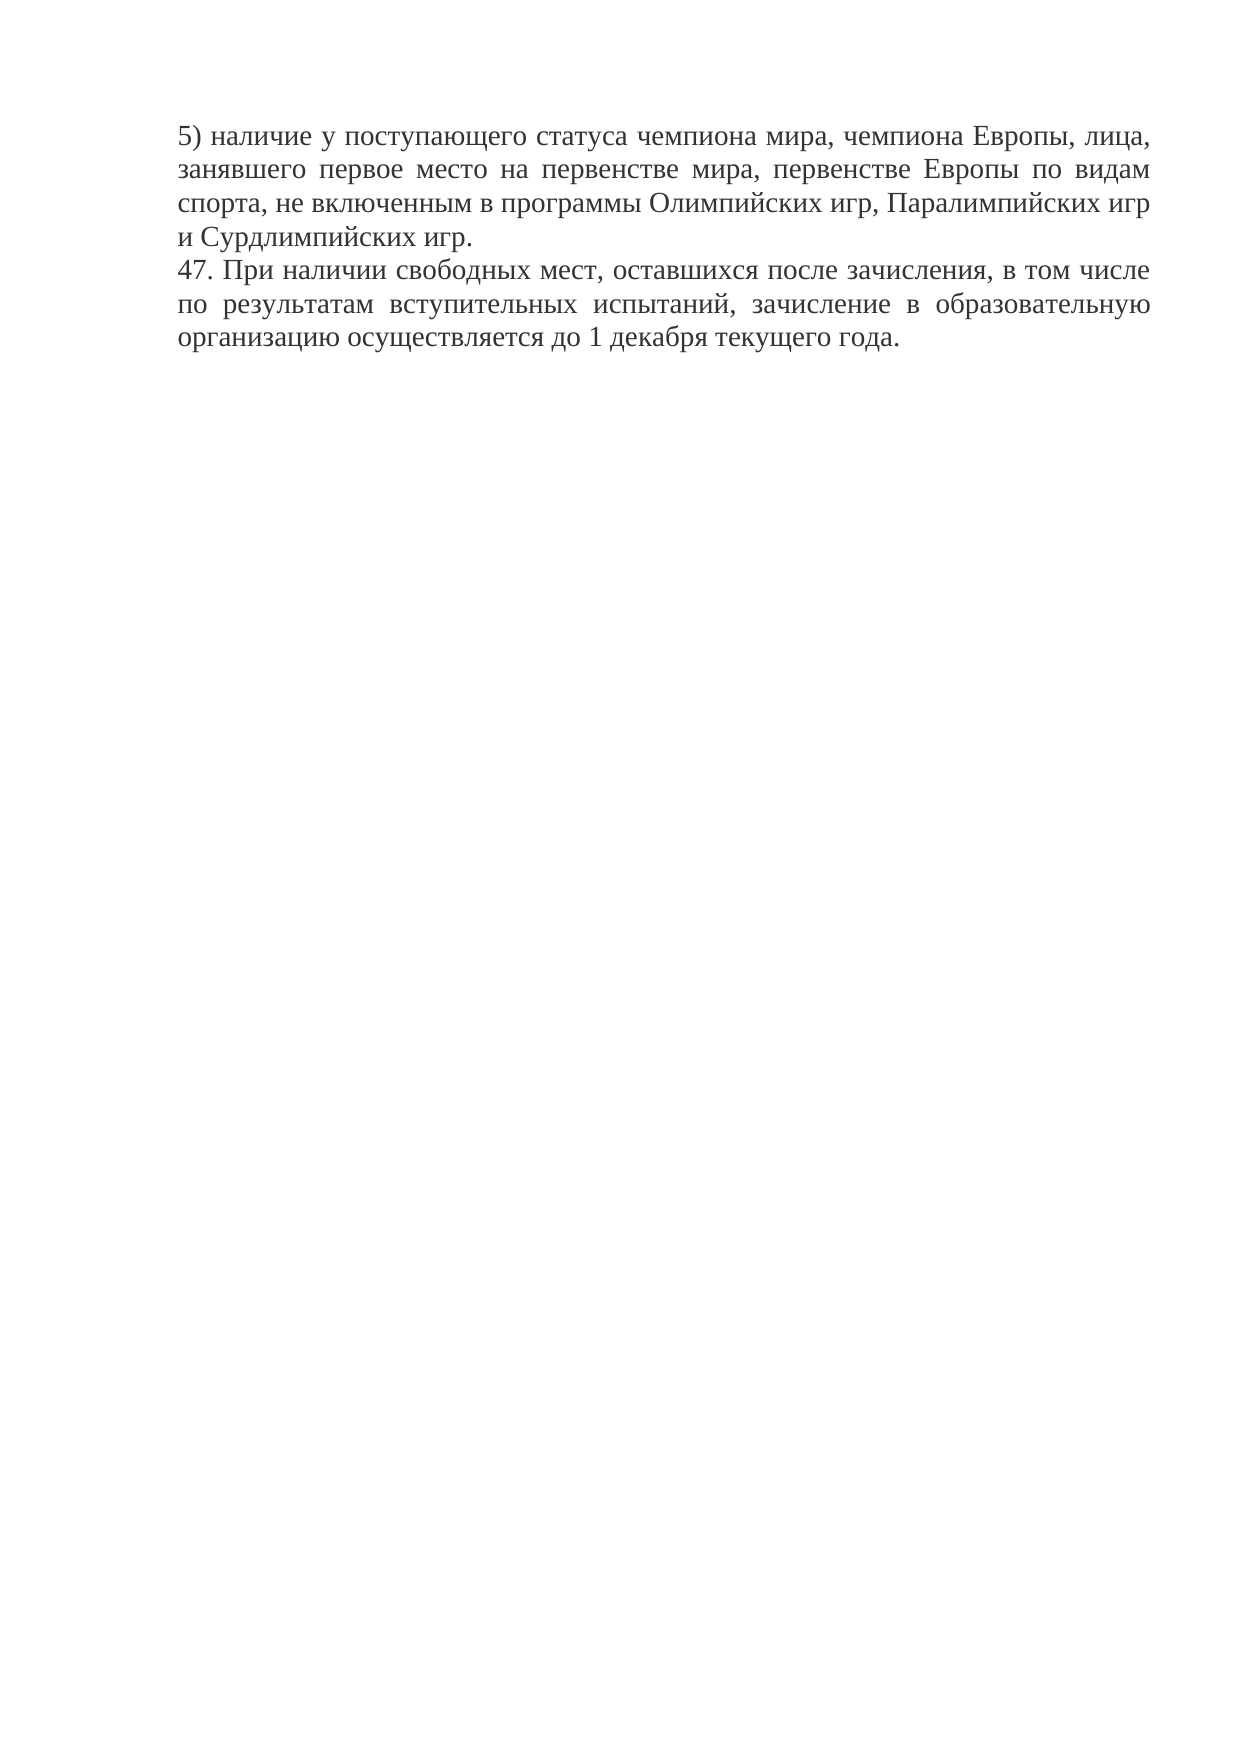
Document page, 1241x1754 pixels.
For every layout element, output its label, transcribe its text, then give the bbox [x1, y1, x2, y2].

text 47. При наличии свободных мест, оставшихся после зачисления, в том числе по результатам вступительных испытаний, зачисление в образовательную организацию осуществляется до 1 декабря текущего года. [177, 252, 1152, 353]
text 5) наличие у поступающего статуса чемпиона мира, чемпиона Европы, лица, занявшего первое место на первенстве мира, первенстве Европы по видам спорта, не включенным в программы Олимпийских игр, Паралимпийских игр и Сурдлимпийских игр. [177, 118, 1152, 252]
